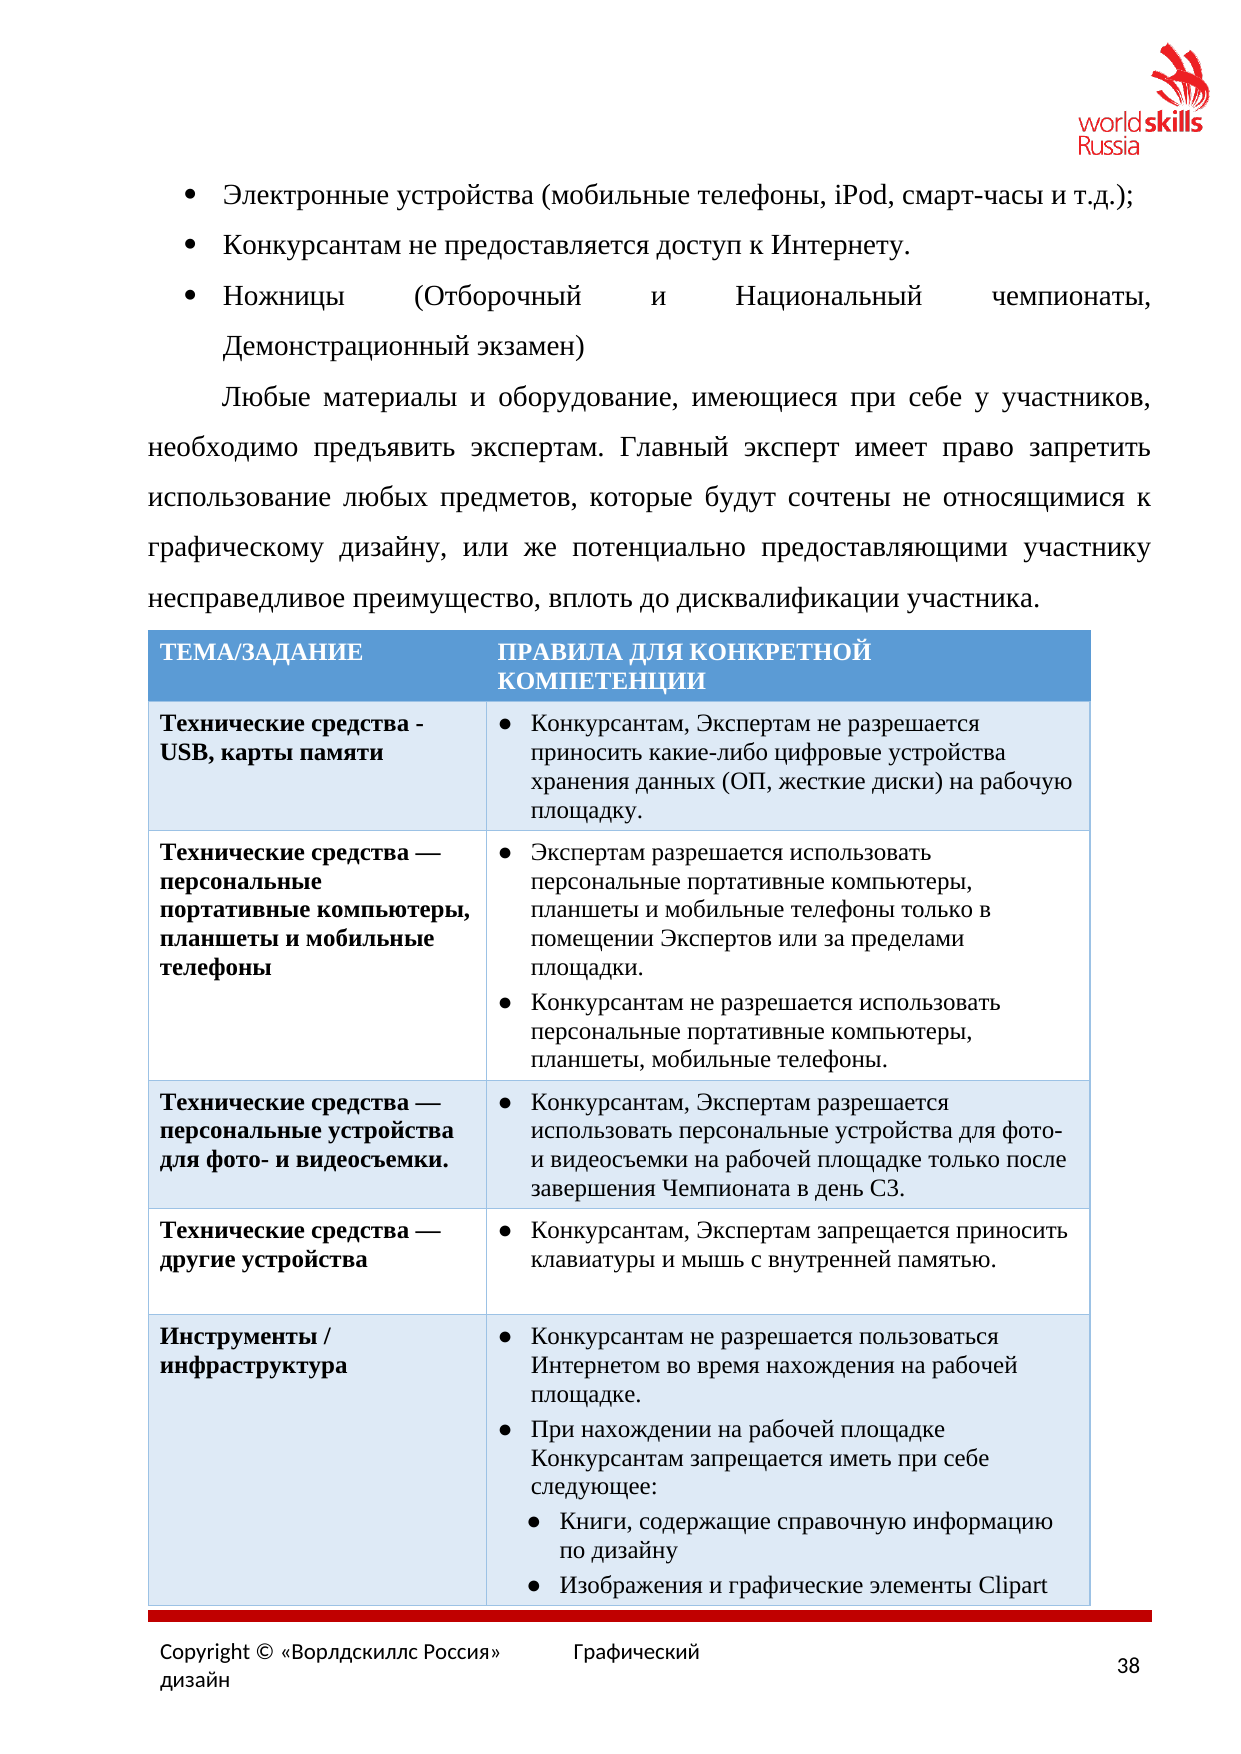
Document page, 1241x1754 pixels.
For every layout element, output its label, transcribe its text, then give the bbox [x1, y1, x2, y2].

picture [1078, 42, 1235, 155]
table_cell Технические средства — другие устройства [149, 1209, 486, 1314]
table_cell ● Конкурсантам, Экспертам разрешается использовать персональные устройства для фото- и видеосъемки на рабочей площадке только после завершения Чемпионата в день С3. [487, 1081, 1089, 1208]
table_cell Технические средства — персональные устройства для фото- и видеосъемки. [149, 1081, 486, 1208]
table_cell Технические средства — персональные портативные компьютеры, планшеты и мобильные телефоны [149, 831, 486, 1079]
table_cell Технические средства - USB, карты памяти [149, 702, 486, 830]
text Любые материалы и оборудование, имеющиеся при себе у участников, необходимо предъявить экспертам. Главный эксперт имеет право запретить использование любых предметов, которые будут сочтены не относящимися к графическому дизайну, или же потенциально предоставляющими участнику несправедливое преимущество, вплоть до дисквалификации участника. [148, 379, 1152, 613]
table_cell Инструменты / инфраструктура [149, 1315, 486, 1605]
list Ножницы (Отборочный и Национальный чемпионаты, Демонстрационный экзамен) [185, 278, 1152, 362]
list Конкурсантам не предоставляется доступ к Интернету. [185, 227, 1152, 261]
table_header ПРАВИЛА ДЛЯ КОНКРЕТНОЙ КОМПЕТЕНЦИИ [487, 631, 1089, 701]
table_cell ● Экспертам разрешается использовать персональные портативные компьютеры, планшеты и мобильные телефоны только в помещении Экспертов или за пределами площадки. ● Конкурсантам не разрешается использовать персональные портативные компьютеры, планшеты, мобильные телефоны. [487, 831, 1089, 1079]
table_cell ● Конкурсантам, Экспертам запрещается приносить клавиатуры и мышь с внутренней памятью. [487, 1209, 1089, 1314]
table_header ТЕМА/ЗАДАНИЕ [149, 631, 486, 701]
table_cell ● Конкурсантам, Экспертам не разрешается приносить какие-либо цифровые устройства хранения данных (ОП, жесткие диски) на рабочую площадку. [487, 702, 1089, 830]
list Электронные устройства (мобильные телефоны, iPod, смарт-часы и т.д.); [185, 177, 1152, 211]
